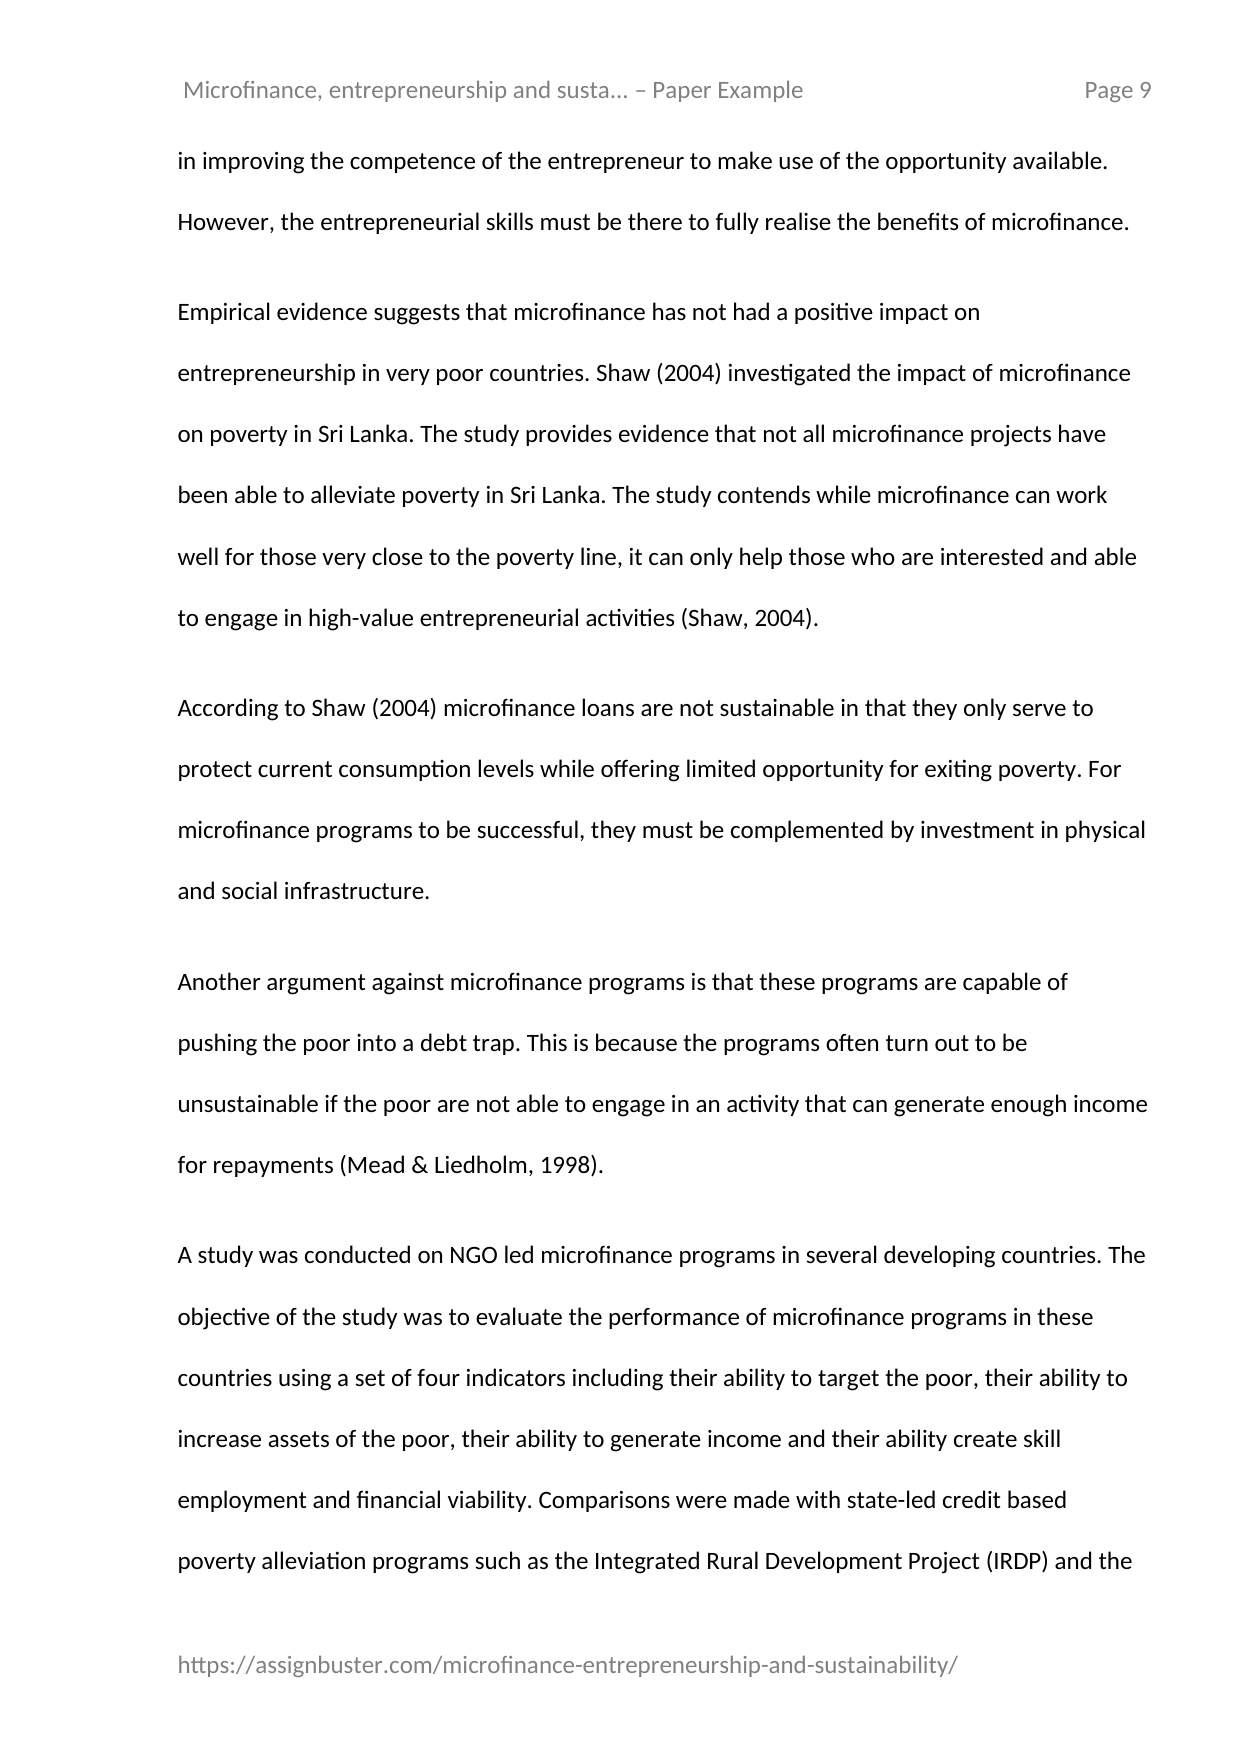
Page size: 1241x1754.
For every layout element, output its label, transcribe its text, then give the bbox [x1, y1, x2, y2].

text Empirical evidence suggests that microfinance has not had a positive impact on entrepreneurship in very poor countries. Shaw (2004) investigated the impact of microfinance on poverty in Sri Lanka. The study provides evidence that not all microfinance projects have been able to alleviate poverty in Sri Lanka. The study contends while microfinance can work well for those very close to the poverty line, it can only help those who are interested and able to engage in high-value entrepreneurial activities (Shaw, 2004). [177, 297, 1152, 632]
text Another argument against microfinance programs is that these programs are capable of pushing the poor into a debt trap. This is because the programs often turn out to be unsustainable if the poor are not able to engage in an activity that can generate enough income for repayments (Mead & Liedholm, 1998). [177, 966, 1152, 1179]
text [177, 1239, 1152, 1575]
text According to Shaw (2004) microfinance loans are not sustainable in that they only serve to protect current consumption levels while offering limited opportunity for exiting poverty. For microfinance programs to be successful, they must be complemented by investment in physical and social infrastructure. [177, 692, 1152, 906]
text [177, 145, 1152, 237]
